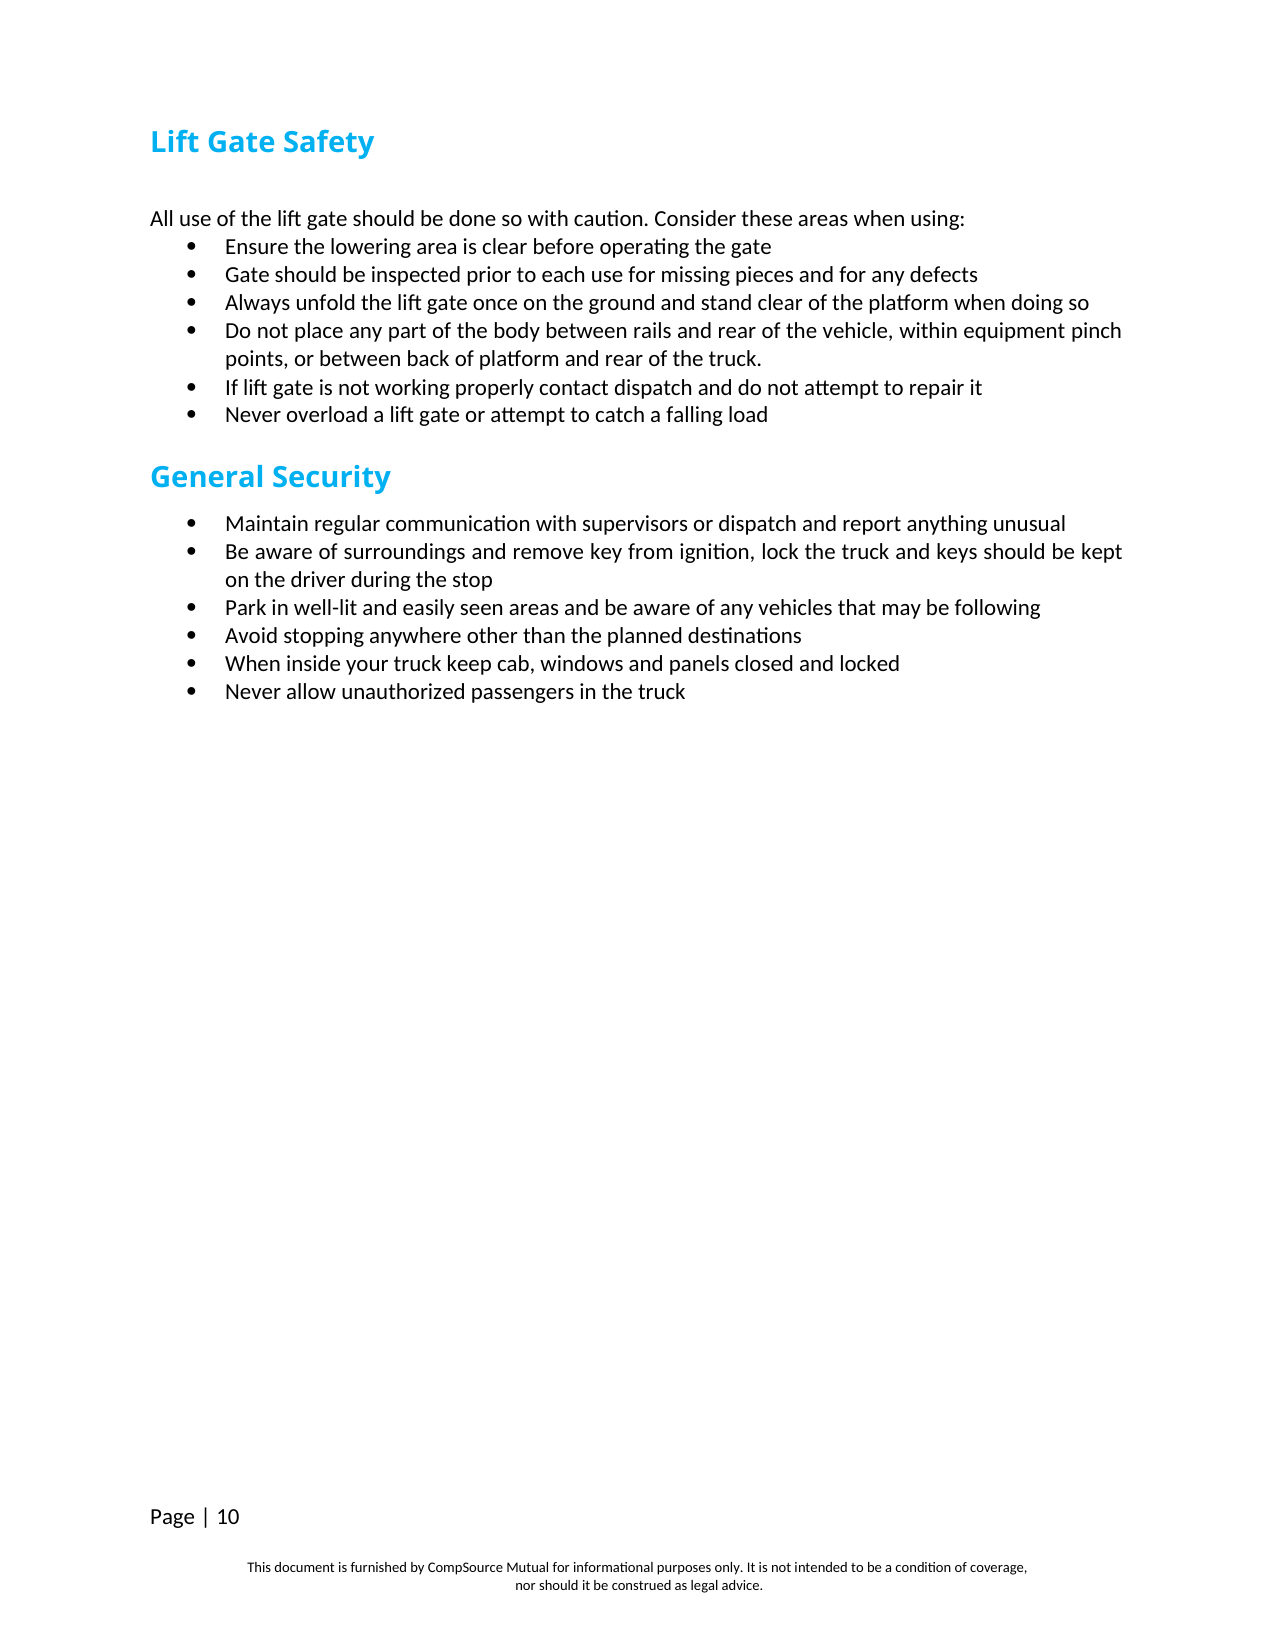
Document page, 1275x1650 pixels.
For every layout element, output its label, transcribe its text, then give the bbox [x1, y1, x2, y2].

text Lift Gate Safety [150, 122, 1125, 161]
list Park in well-lit and easily seen areas and be aware of any vehicles that may be following [187, 593, 1125, 621]
list If lift gate is not working properly contact dispatch and do not attempt to repair it [187, 373, 1125, 401]
text All use of the lift gate should be done so with caution. Consider these areas when using: [150, 204, 1125, 232]
list Always unfold the lift gate once on the ground and stand clear of the platform when doing so [187, 288, 1125, 317]
list Ensure the lowering area is clear before operating the gate [187, 232, 1125, 261]
list Never overload a lift gate or attempt to catch a falling load [187, 401, 1125, 429]
list Avoid stopping anywhere other than the planned destinations [187, 621, 1125, 649]
list Gate should be inspected prior to each use for missing pieces and for any defects [187, 261, 1125, 288]
list Be aware of surroundings and remove key from ignition, lock the truck and keys should be kept on the driver during the stop [187, 537, 1125, 593]
list Do not place any part of the body between rails and rear of the vehicle, within equipment pinch points, or between back of platform and rear of the truck. [187, 317, 1125, 373]
list Maintain regular communication with supervisors or dispatch and report anything unusual [187, 509, 1125, 537]
list Never allow unauthorized passengers in the truck [187, 677, 1125, 705]
text General Security [150, 457, 1125, 496]
list When inside your truck keep cab, windows and panels closed and locked [187, 649, 1125, 677]
